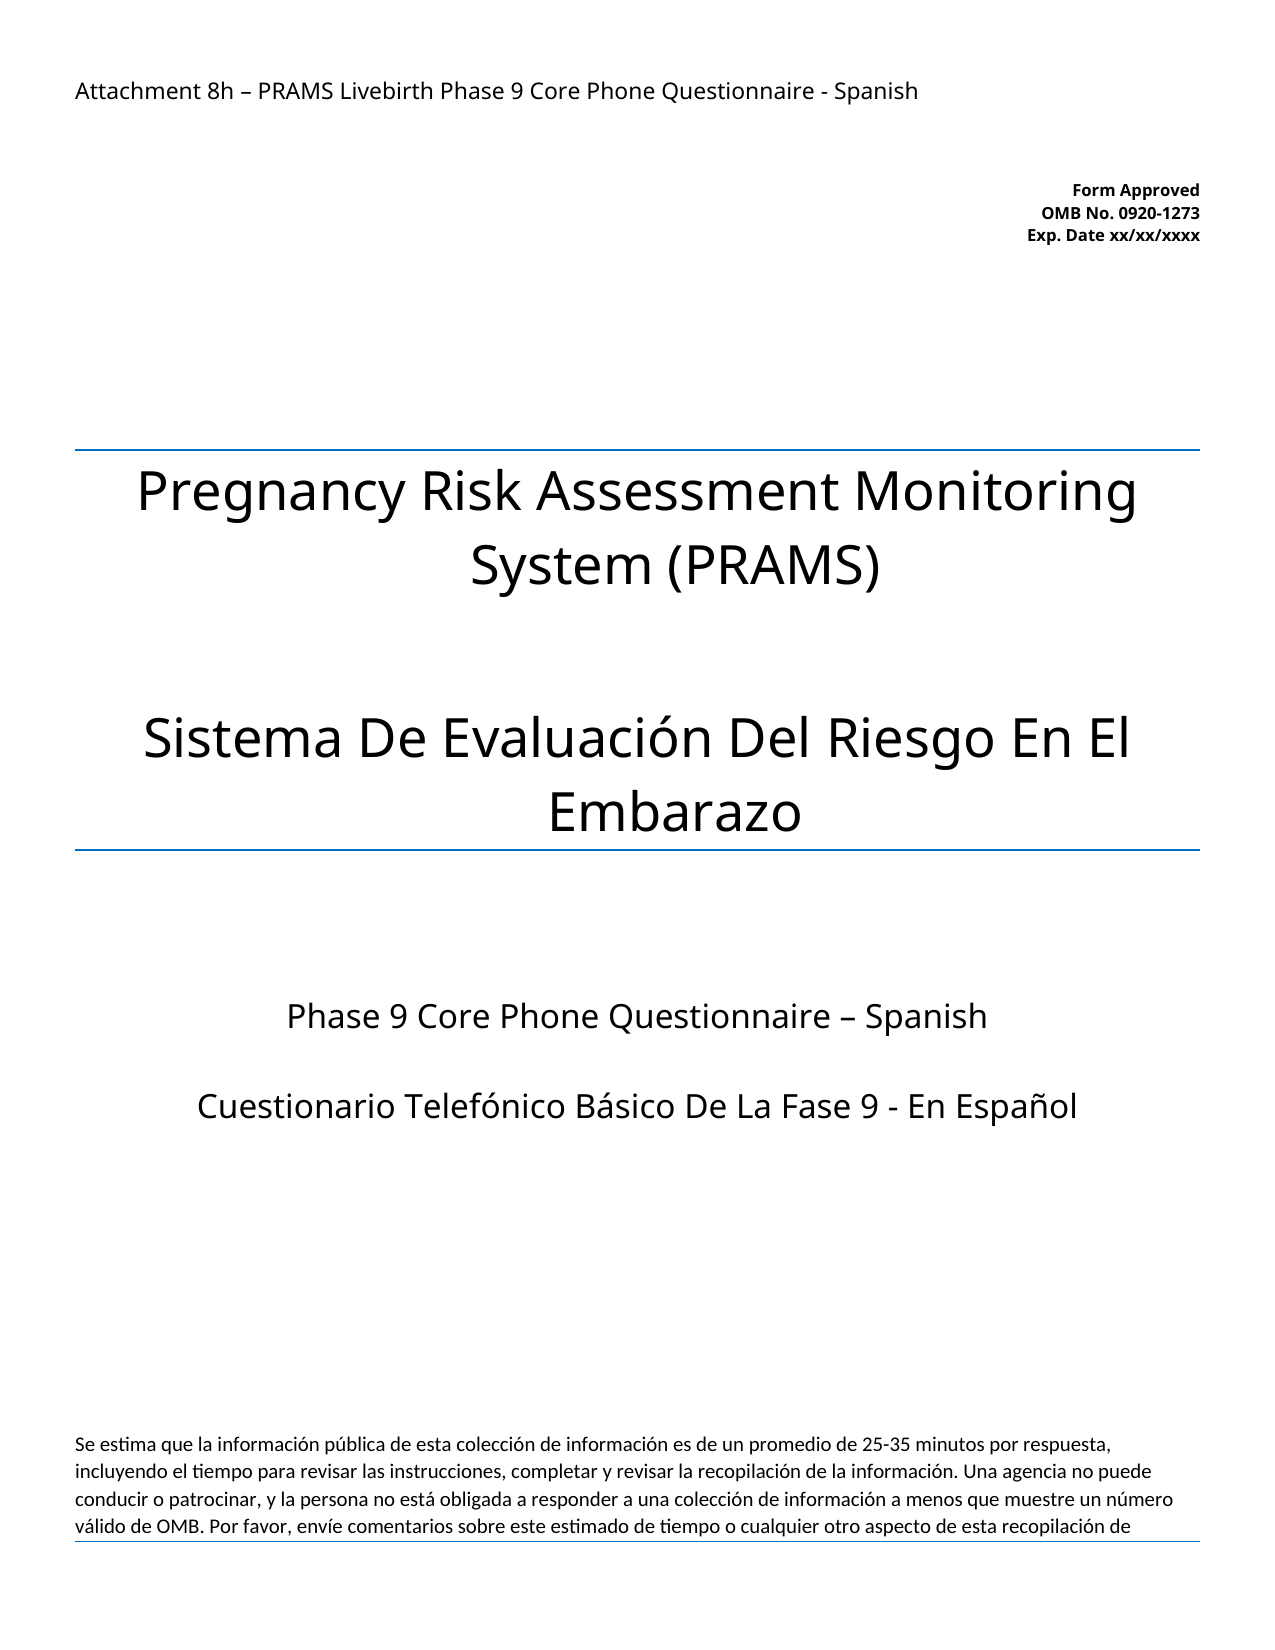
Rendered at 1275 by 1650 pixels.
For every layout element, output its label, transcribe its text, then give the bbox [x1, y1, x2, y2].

text Form Approved [75, 179, 1200, 201]
text Pregnancy Risk Assessment Monitoring System (PRAMS) [75, 451, 1200, 600]
text Phase 9 Core Phone Questionnaire – Spanish [75, 992, 1200, 1038]
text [75, 1431, 1200, 1541]
text Cuestionario Telefónico Básico De La Fase 9 - En Español [75, 1083, 1200, 1129]
text Exp. Date xx/xx/xxxx [75, 224, 1200, 247]
text Sistema De Evaluación Del Riesgo En El Embarazo [75, 695, 1200, 849]
text OMB No. 0920-1273 [75, 201, 1200, 224]
